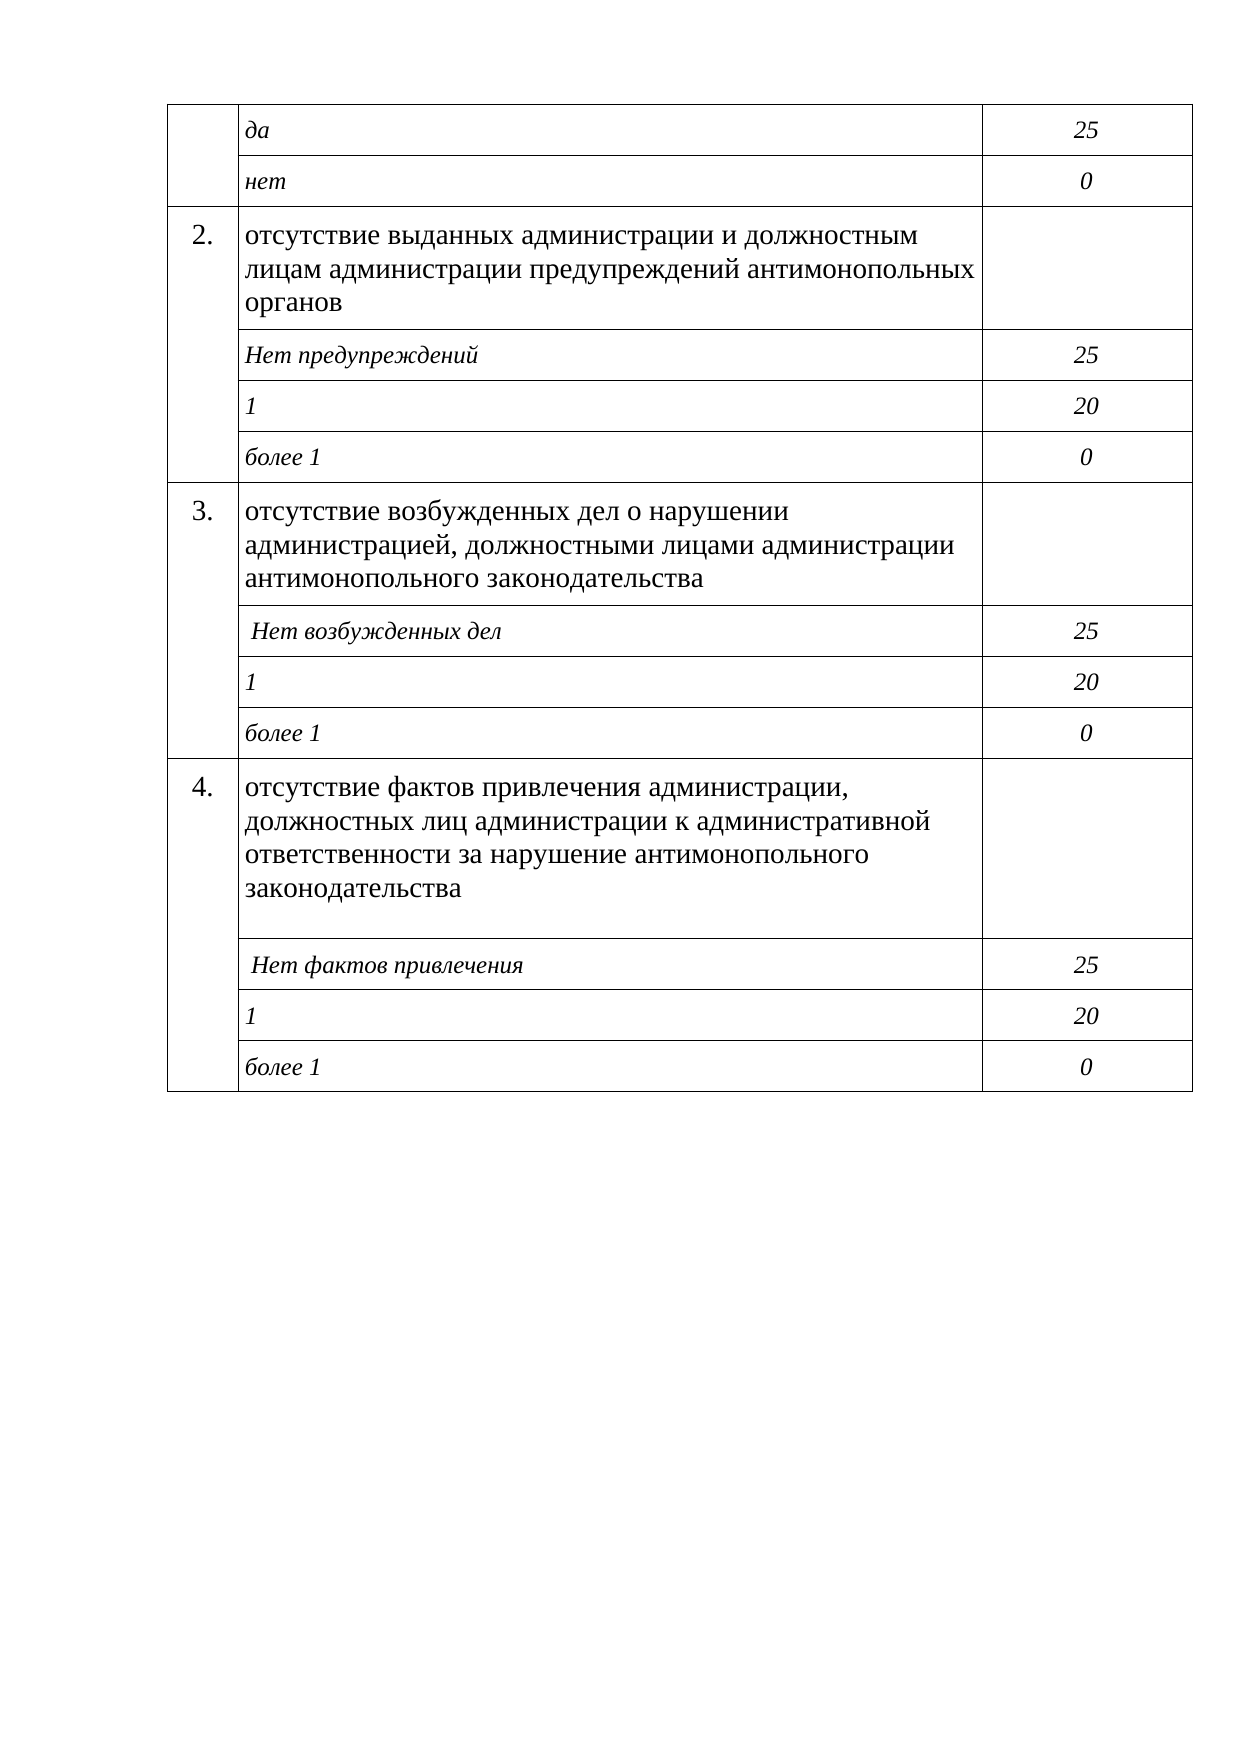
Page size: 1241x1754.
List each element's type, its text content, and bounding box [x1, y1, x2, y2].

table_cell Нет фактов привлечения [239, 939, 982, 989]
table_cell 0 [983, 432, 1192, 482]
table_cell 25 [983, 939, 1192, 989]
table_cell 1 [239, 381, 982, 431]
table_cell 0 [983, 1041, 1192, 1091]
table_cell отсутствие выданных администрации и должностным лицам администрации предупреждений антимонопольных органов [239, 207, 982, 328]
table_cell [983, 483, 1192, 604]
table_cell более 1 [239, 708, 982, 758]
table_cell 20 [983, 381, 1192, 431]
table_cell нет [239, 156, 982, 206]
table_cell 2. [168, 207, 238, 482]
table_cell 3. [168, 483, 238, 758]
table_cell 25 [983, 330, 1192, 379]
table_cell 1 [239, 990, 982, 1040]
table_cell более 1 [239, 1041, 982, 1091]
table_cell 1 [239, 657, 982, 707]
table_cell 0 [983, 708, 1192, 758]
table_cell отсутствие фактов привлечения администрации, должностных лиц администрации к административной ответственности за нарушение антимонопольного законодательства [239, 759, 982, 938]
table_cell 20 [983, 990, 1192, 1040]
table_cell да [239, 105, 982, 154]
table_cell Нет предупреждений [239, 330, 982, 379]
table_cell Нет возбужденных дел [239, 606, 982, 656]
table_cell 0 [983, 156, 1192, 206]
table_cell 20 [983, 657, 1192, 707]
table_cell более 1 [239, 432, 982, 482]
table_cell 4. [168, 759, 238, 1091]
table_cell отсутствие возбужденных дел о нарушении администрацией, должностными лицами администрации антимонопольного законодательства [239, 483, 982, 604]
table_cell 25 [983, 606, 1192, 656]
table_cell [983, 759, 1192, 938]
table_cell 1. [168, 105, 238, 206]
table_cell 25 [983, 105, 1192, 154]
table_cell [983, 207, 1192, 328]
